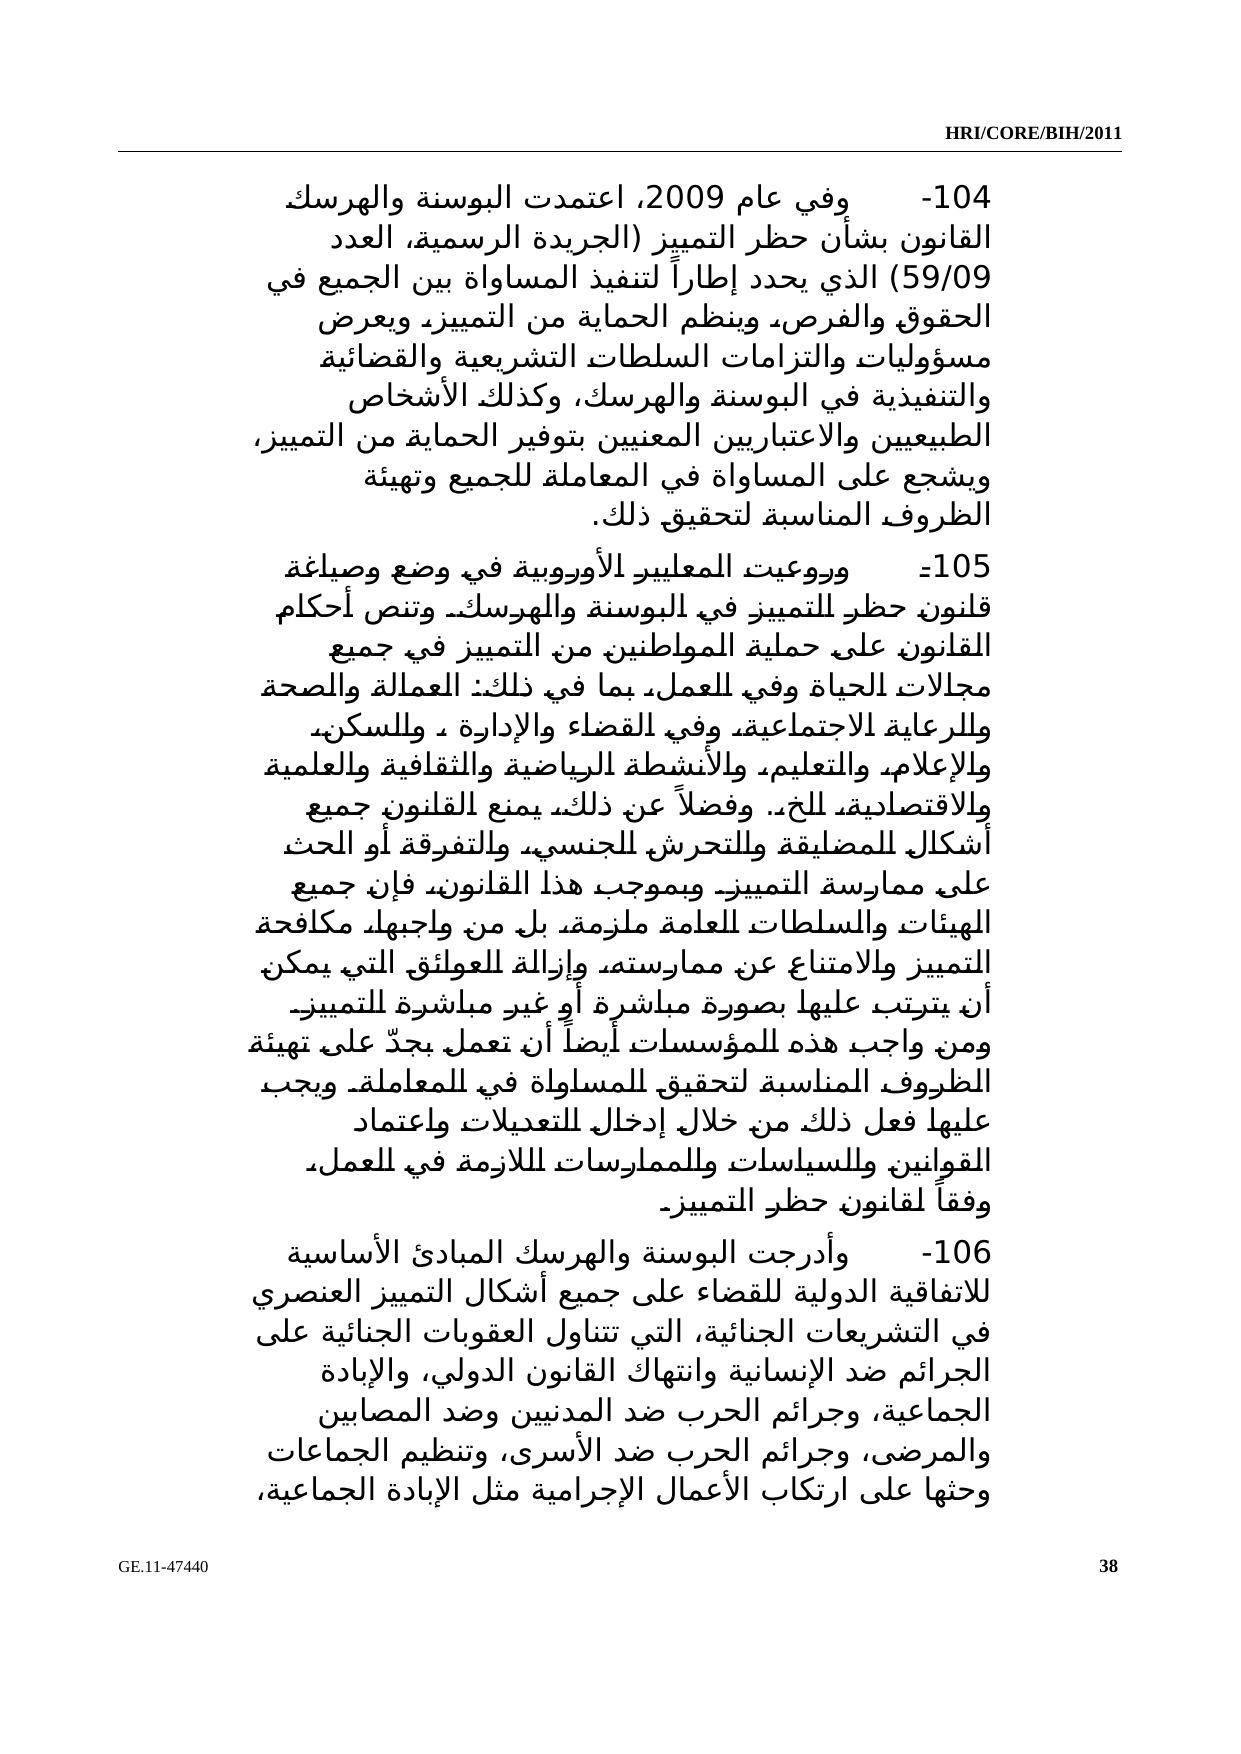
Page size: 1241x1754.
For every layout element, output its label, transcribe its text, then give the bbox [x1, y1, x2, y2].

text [248, 1231, 992, 1508]
text 105- وروعيت المعايير الأوروبية في وضع وصياغة قانون حظر التمييز في البوسنة والهرسك. وتنص أحكام القانون على حماية المواطنين من التمييز في جميع مجالات الحياة وفي العمل، بما في ذلك: العمالة والصحة والرعاية الاجتماعية، وفي القضاء والإدارة ، والسكن، والإعلام، والتعليم، والأنشطة الرياضية والثقافية والعلمية والاقتصادية، الخ،. وفضلاً عن ذلك، يمنع القانون جميع أشكال المضايقة والتحرش الجنسي، والتفرقة أو الحث على ممارسة التمييز. وبموجب هذا القانون، فإن جميع الهيئات والسلطات العامة ملزمة، بل من واجبها، مكافحة التمييز والامتناع عن ممارسته، وإزالة العوائق التي يمكن أن يترتب عليها بصورة مباشرة أو غير مباشرة التمييز. ومن واجب هذه المؤسسات أيضاً أن تعمل بجدّ على تهيئة الظروف المناسبة لتحقيق المساواة في المعاملة. ويجب عليها فعل ذلك من خلال إدخال التعديلات واعتماد القوانين والسياسات والممارسات اللازمة في العمل، وفقاً لقانون حظر التمييز. [248, 546, 992, 1219]
text 104- وفي عام 2009، اعتمدت البوسنة والهرسك القانون بشأن حظر التمييز (الجريدة الرسمية، العدد 59/09) الذي يحدد إطاراً لتنفيذ المساواة بين الجميع في الحقوق والفرص، وينظم الحماية من التمييز، ويعرض مسؤوليات والتزامات السلطات التشريعية والقضائية والتنفيذية في البوسنة والهرسك، وكذلك الأشخاص الطبيعيين والاعتباريين المعنيين بتوفير الحماية من التمييز، ويشجع على المساواة في المعاملة للجميع وتهيئة الظروف المناسبة لتحقيق ذلك. [248, 177, 992, 533]
